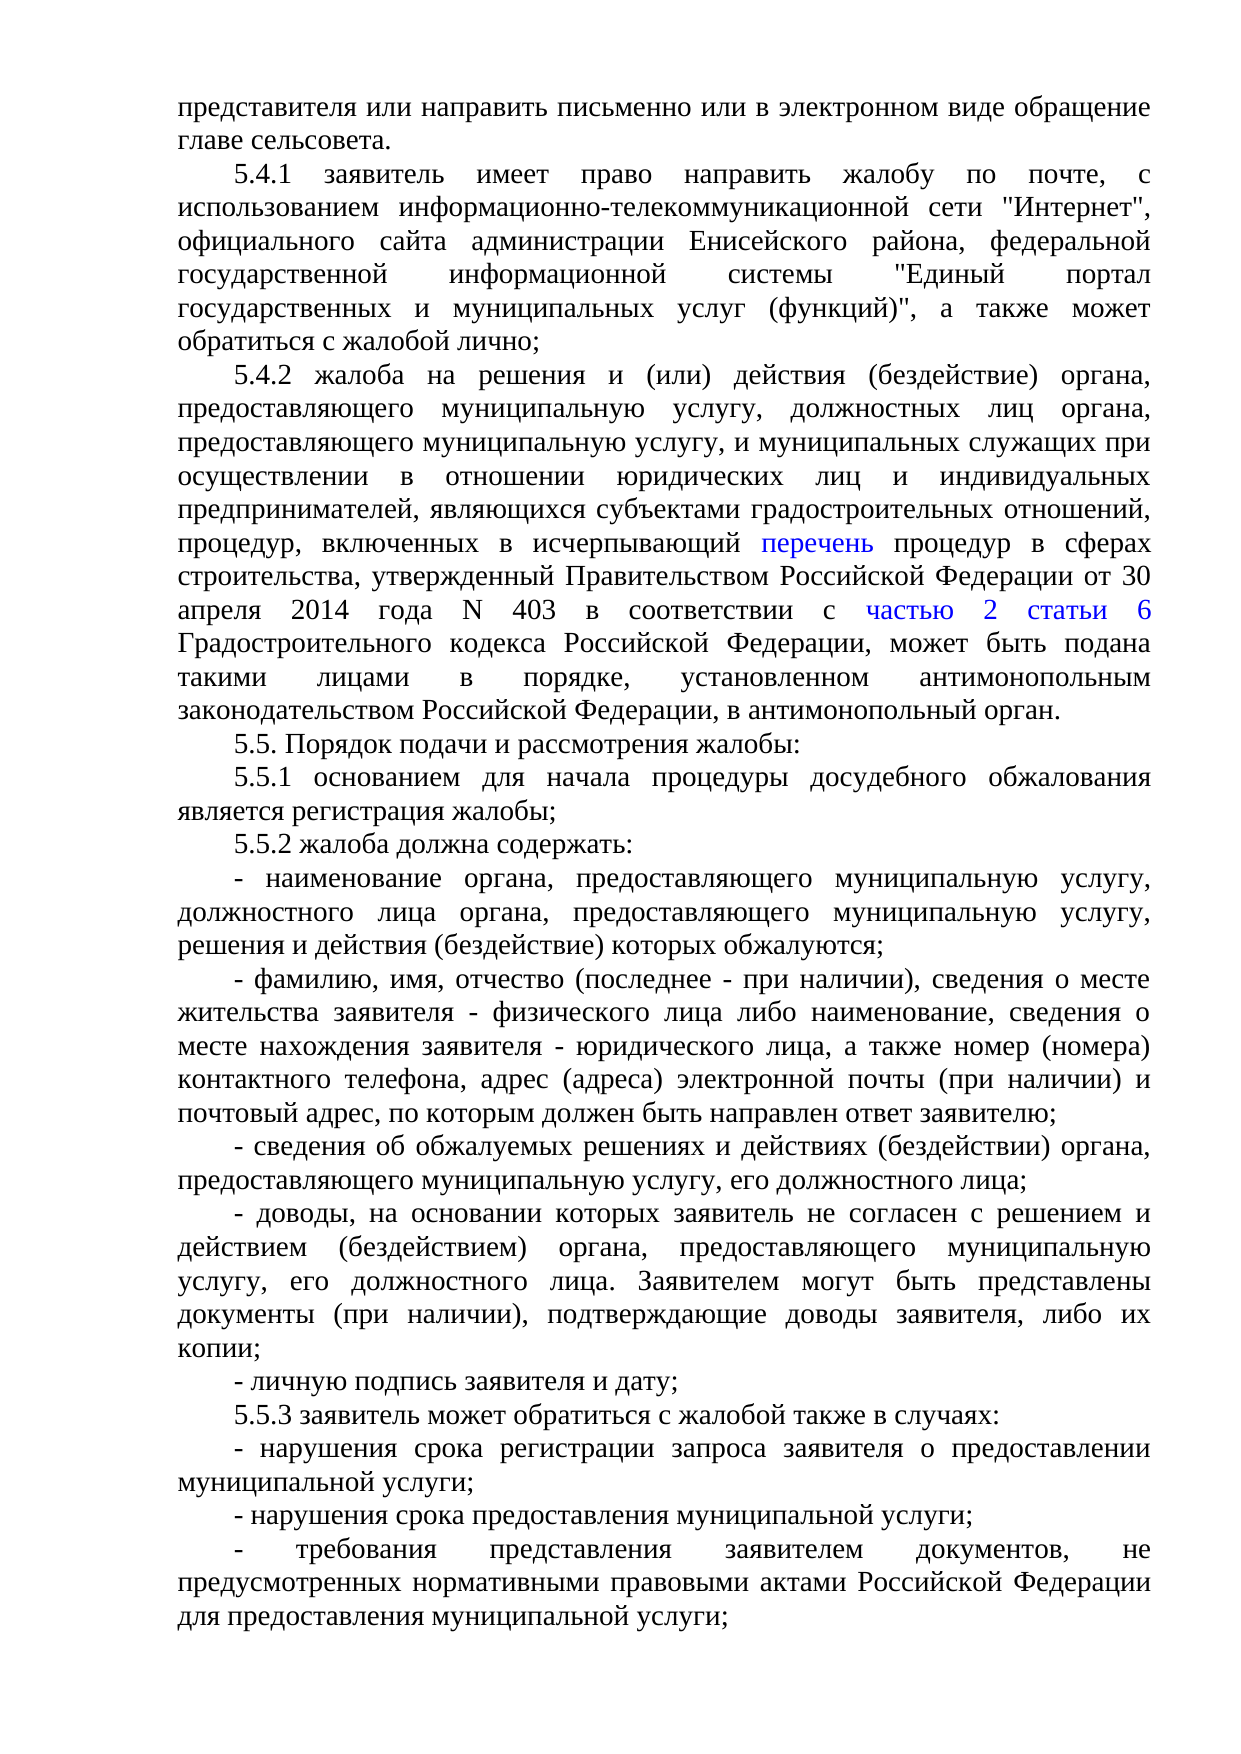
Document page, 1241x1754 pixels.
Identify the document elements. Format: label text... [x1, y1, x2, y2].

text 5.5.3 заявитель может обратиться с жалобой также в случаях: [177, 1397, 1152, 1430]
text - фамилию, имя, отчество (последнее - при наличии), сведения о месте жительства заявителя - физического лица либо наименование, сведения о месте нахождения заявителя - юридического лица, а также номер (номера) контактного телефона, адрес (адреса) электронной почты (при наличии) и почтовый адрес, по которым должен быть направлен ответ заявителю; [177, 961, 1152, 1128]
text 5.4.1 заявитель имеет право направить жалобу по почте, с использованием информационно-телекоммуникационной сети "Интернет", официального сайта администрации Енисейского района, федеральной государственной информационной системы "Единый портал государственных и муниципальных услуг (функций)", а также может обратиться с жалобой лично; [177, 156, 1152, 357]
text - личную подпись заявителя и дату; [177, 1363, 1152, 1397]
text - нарушения срока регистрации запроса заявителя о предоставлении муниципальной услуги; [177, 1430, 1152, 1497]
text - доводы, на основании которых заявитель не согласен с решением и действием (бездействием) органа, предоставляющего муниципальную услугу, его должностного лица. Заявителем могут быть представлены документы (при наличии), подтверждающие доводы заявителя, либо их копии; [177, 1196, 1152, 1363]
text - нарушения срока предоставления муниципальной услуги; [177, 1497, 1152, 1531]
text 5.5.1 основанием для начала процедуры досудебного обжалования является регистрация жалобы; [177, 759, 1152, 827]
text - наименование органа, предоставляющего муниципальную услугу, должностного лица органа, предоставляющего муниципальную услугу, решения и действия (бездействие) которых обжалуются; [177, 860, 1152, 961]
text 5.5. Порядок подачи и рассмотрения жалобы: [177, 726, 1152, 759]
text 5.4.2 жалоба на решения и (или) действия (бездействие) органа, предоставляющего муниципальную услугу, должностных лиц органа, предоставляющего муниципальную услугу, и муниципальных служащих при осуществлении в отношении юридических лиц и индивидуальных предпринимателей, являющихся субъектами градостроительных отношений, процедур, включенных в исчерпывающий перечень процедур в сферах строительства, утвержденный Правительством Российской Федерации от 30 апреля 2014 года N 403 в соответствии с частью 2 статьи 6 Градостроительного кодекса Российской Федерации, может быть подана такими лицами в порядке, установленном антимонопольным законодательством Российской Федерации, в антимонопольный орган. [177, 357, 1152, 726]
text 5.5.2 жалоба должна содержать: [177, 827, 1152, 860]
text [177, 89, 1152, 156]
text - требования представления заявителем документов, не предусмотренных нормативными правовыми актами Российской Федерации для предоставления муниципальной услуги; [177, 1531, 1152, 1632]
text - сведения об обжалуемых решениях и действиях (бездействии) органа, предоставляющего муниципальную услугу, его должностного лица; [177, 1128, 1152, 1196]
